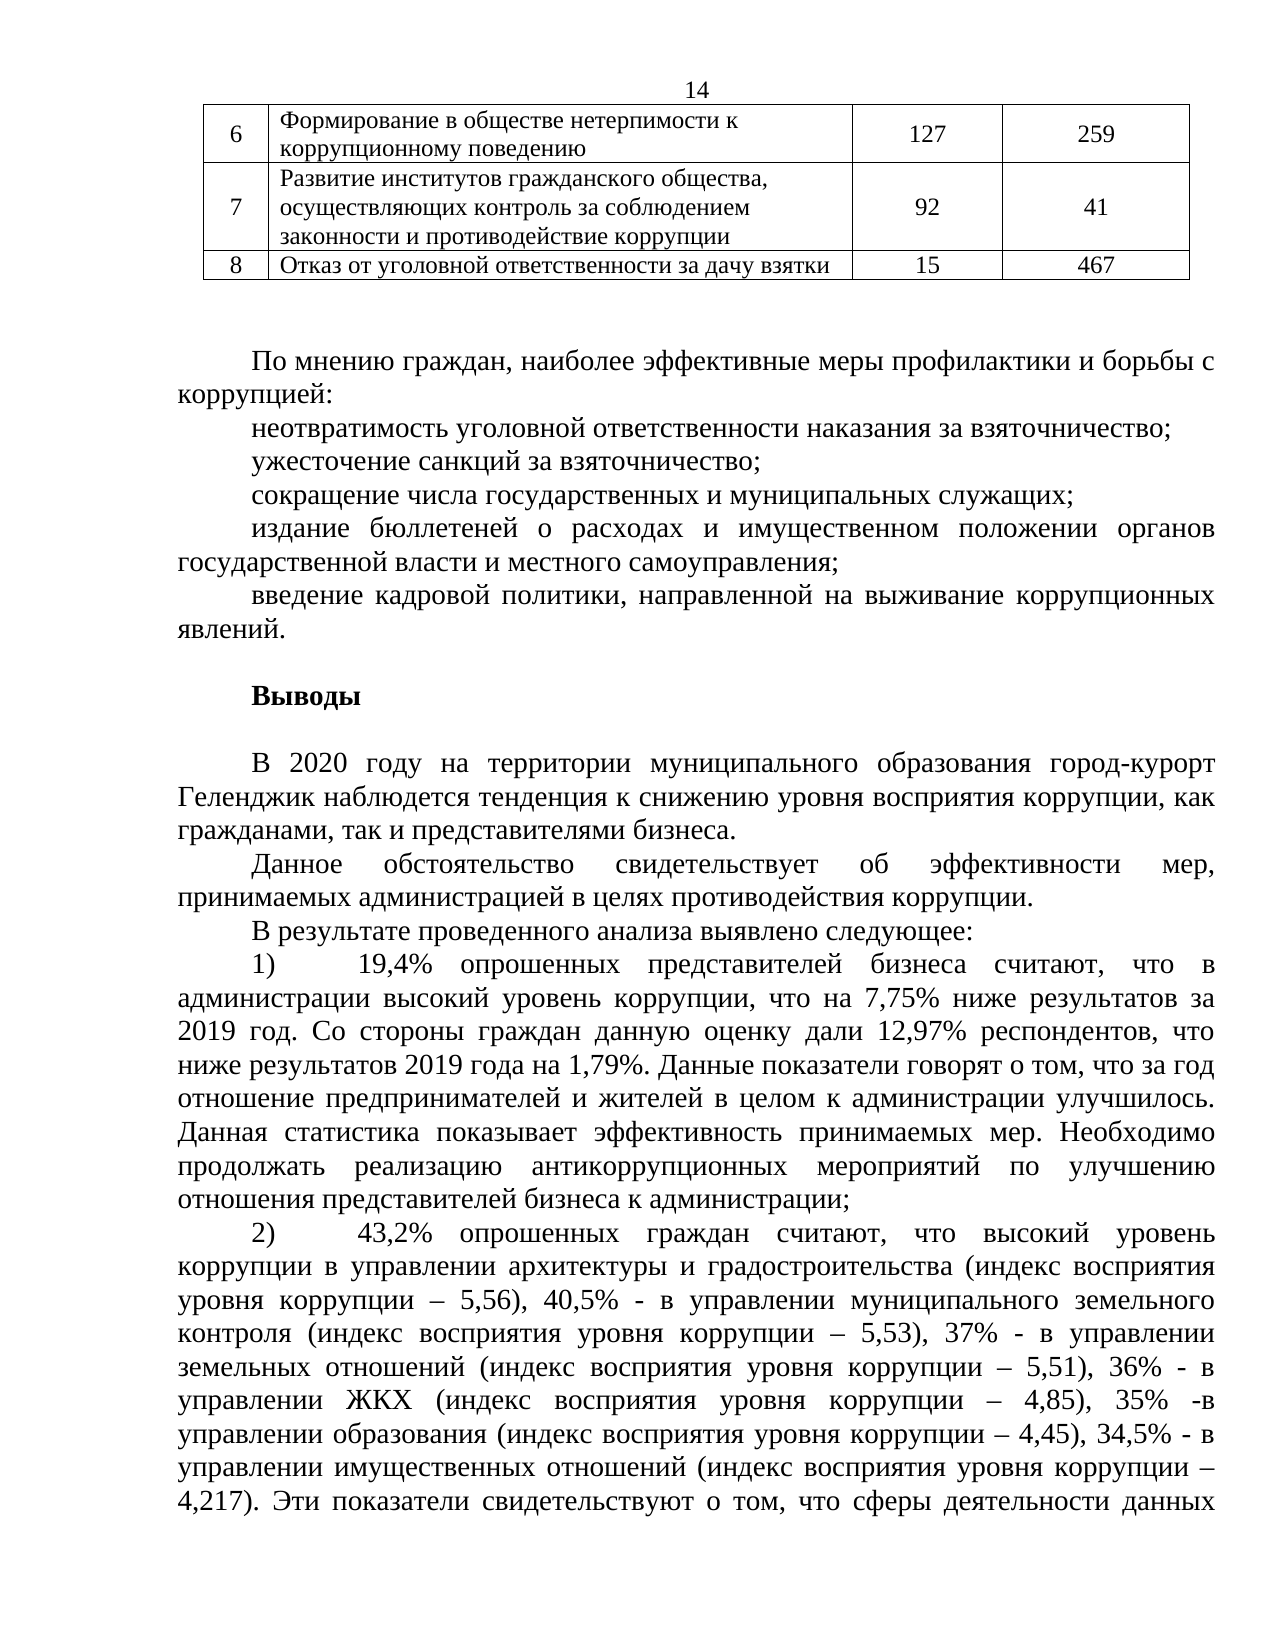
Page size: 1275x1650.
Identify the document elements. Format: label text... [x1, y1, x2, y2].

table_cell 259 [1003, 105, 1189, 162]
table_cell 41 [1003, 163, 1189, 249]
text В 2020 году на территории муниципального образования город-курорт Геленджик наблюдется тенденция к снижению уровня восприятия коррупции, как гражданами, так и представителями бизнеса. [177, 745, 1216, 846]
text неотвратимость уголовной ответственности наказания за взяточничество; [177, 410, 1216, 443]
text В результате проведенного анализа выявлено следующее: [177, 913, 1216, 946]
text сокращение числа государственных и муниципальных служащих; [177, 477, 1216, 510]
table_cell 92 [853, 163, 1002, 249]
table_cell Развитие институтов гражданского общества, осуществляющих контроль за соблюдением законности и противодействие коррупции [269, 163, 852, 249]
table_cell 467 [1003, 251, 1189, 279]
text ужесточение санкций за взяточничество; [177, 443, 1216, 477]
table_cell 8 [204, 251, 268, 279]
table_cell Отказ от уголовной ответственности за дачу взятки [269, 251, 852, 279]
table_cell 127 [853, 105, 1002, 162]
table_cell 7 [204, 163, 268, 249]
text введение кадровой политики, направленной на выживание коррупционных явлений. [177, 577, 1216, 644]
table_cell 15 [853, 251, 1002, 279]
text издание бюллетеней о расходах и имущественном положении органов государственной власти и местного самоуправления; [177, 510, 1216, 577]
text По мнению граждан, наиболее эффективные меры профилактики и борьбы с коррупцией: [177, 343, 1216, 410]
table_cell 6 [204, 105, 268, 162]
text Данное обстоятельство свидетельствует об эффективности мер, принимаемых администрацией в целях противодействия коррупции. [177, 846, 1216, 913]
table_cell Формирование в обществе нетерпимости к коррупционному поведению [269, 105, 852, 162]
text Выводы [177, 678, 1216, 712]
list 19,4% опрошенных представителей бизнеса считают, что в администрации высокий уровень коррупции, что на 7,75% ниже результатов за 2019 год. Со стороны граждан данную оценку дали 12,97% респондентов, что ниже результатов 2019 года на 1,79%. Данные показатели говорят о том, что за год отношение предпринимателей и жителей в целом к администрации улучшилось. Данная статистика показывает эффективность принимаемых мер. Необходимо продолжать реализацию антикоррупционных мероприятий по улучшению отношения представителей бизнеса к администрации; [177, 946, 1216, 1215]
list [177, 1215, 1216, 1517]
